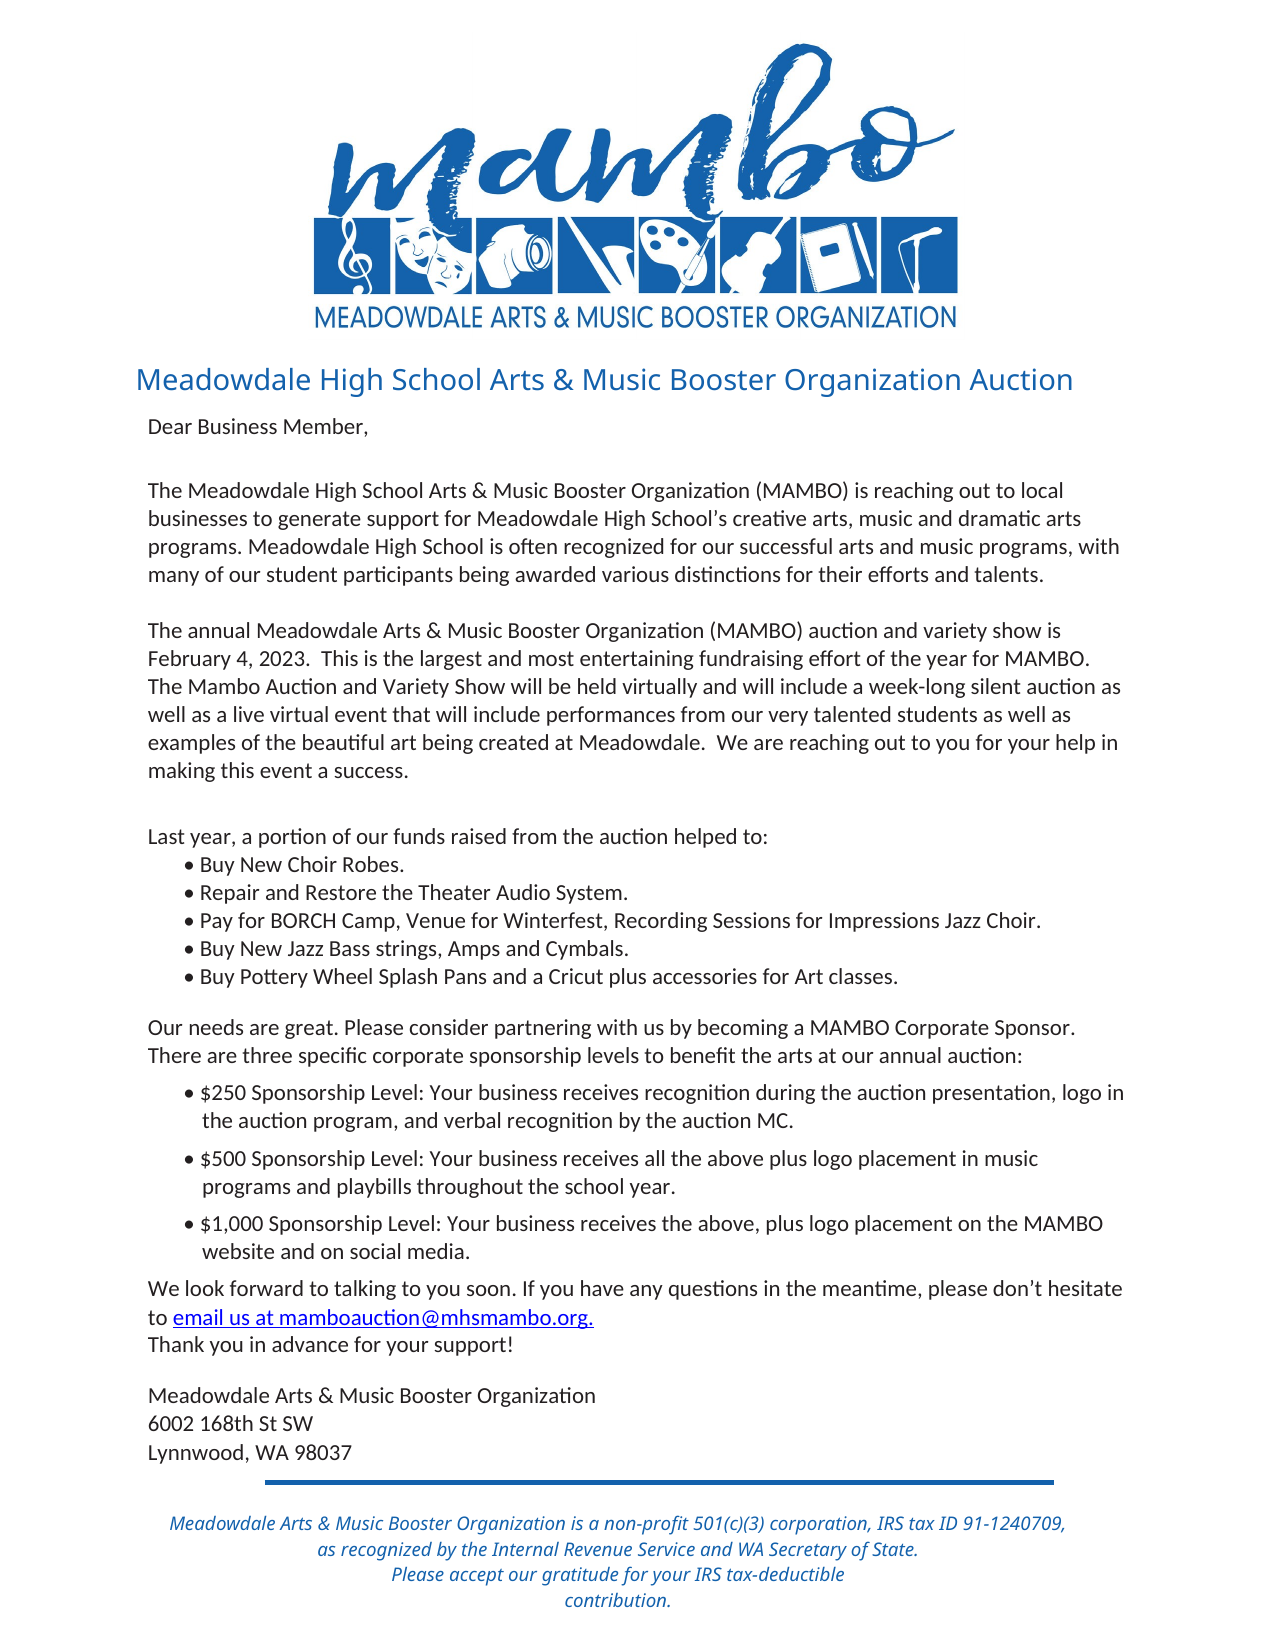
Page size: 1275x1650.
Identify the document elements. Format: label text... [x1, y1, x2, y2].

text • $500 Sponsorship Level: Your business receives all the above plus logo placement in music programs and playbills throughout the school year. [183, 1144, 1131, 1200]
text Thank you in advance for your support! [148, 1331, 1139, 1359]
text • Buy New Choir Robes. [183, 850, 1139, 878]
text • $1,000 Sponsorship Level: Your business receives the above, plus logo placement on the MAMBO website and on social media. [183, 1209, 1131, 1265]
text • Repair and Restore the Theater Audio System. [183, 878, 1139, 906]
text • Pay for BORCH Camp, Venue for Winterfest, Recording Sessions for Impressions Jazz Choir. [183, 906, 1139, 934]
text Meadowdale Arts & Music Booster Organization [148, 1382, 1139, 1409]
text Meadowdale Arts & Music Booster Organization is a non-profit 501(c)(3) corporation, IRS tax ID 91-1240709, as recognized by the Internal Revenue Service and WA Secretary of State. [167, 1511, 1071, 1562]
text • Buy Pottery Wheel Splash Pans and a Cricut plus accessories for Art classes. [183, 962, 1139, 990]
text Our needs are great. Please consider partnering with us by becoming a MAMBO Corporate Sponsor. There are three specific corporate sponsorship levels to benefit the arts at our annual auction: [148, 1013, 1116, 1069]
text • Buy New Jazz Bass strings, Amps and Cymbals. [183, 934, 1139, 962]
text We look forward to talking to you soon. If you have any questions in the meantime, please don’t hesitate to email us at mamboauction@mhsmambo.org. [148, 1274, 1132, 1331]
text The annual Meadowdale Arts & Music Booster Organization (MAMBO) auction and variety show is February 4, 2023. This is the largest and most entertaining fundraising effort of the year for MAMBO. The Mambo Auction and Variety Show will be held virtually and will include a week-long silent auction as well as a live virtual event that will include performances from our very talented students as well as examples of the beautiful art being created at Meadowdale. We are reaching out to you for your help in making this event a success. [148, 616, 1125, 784]
text Dear Business Member, [148, 412, 1139, 440]
text • $250 Sponsorship Level: Your business receives recognition during the auction presentation, logo in the auction program, and verbal recognition by the auction MC. [183, 1078, 1130, 1134]
picture [308, 32, 965, 340]
text Meadowdale High School Arts & Music Booster Organization Auction [135, 359, 1139, 399]
text Last year, a portion of our funds raised from the auction helped to: [148, 822, 1139, 850]
text Please accept our gratitude for your IRS tax-deductible contribution. [337, 1562, 901, 1613]
text 6002 168th St SW Lynnwood, WA 98037 [148, 1409, 375, 1466]
text The Meadowdale High School Arts & Music Booster Organization (MAMBO) is reaching out to local businesses to generate support for Meadowdale High School’s creative arts, music and dramatic arts programs. Meadowdale High School is often recognized for our successful arts and music programs, with many of our student participants being awarded various distinctions for their efforts and talents. [148, 476, 1133, 588]
